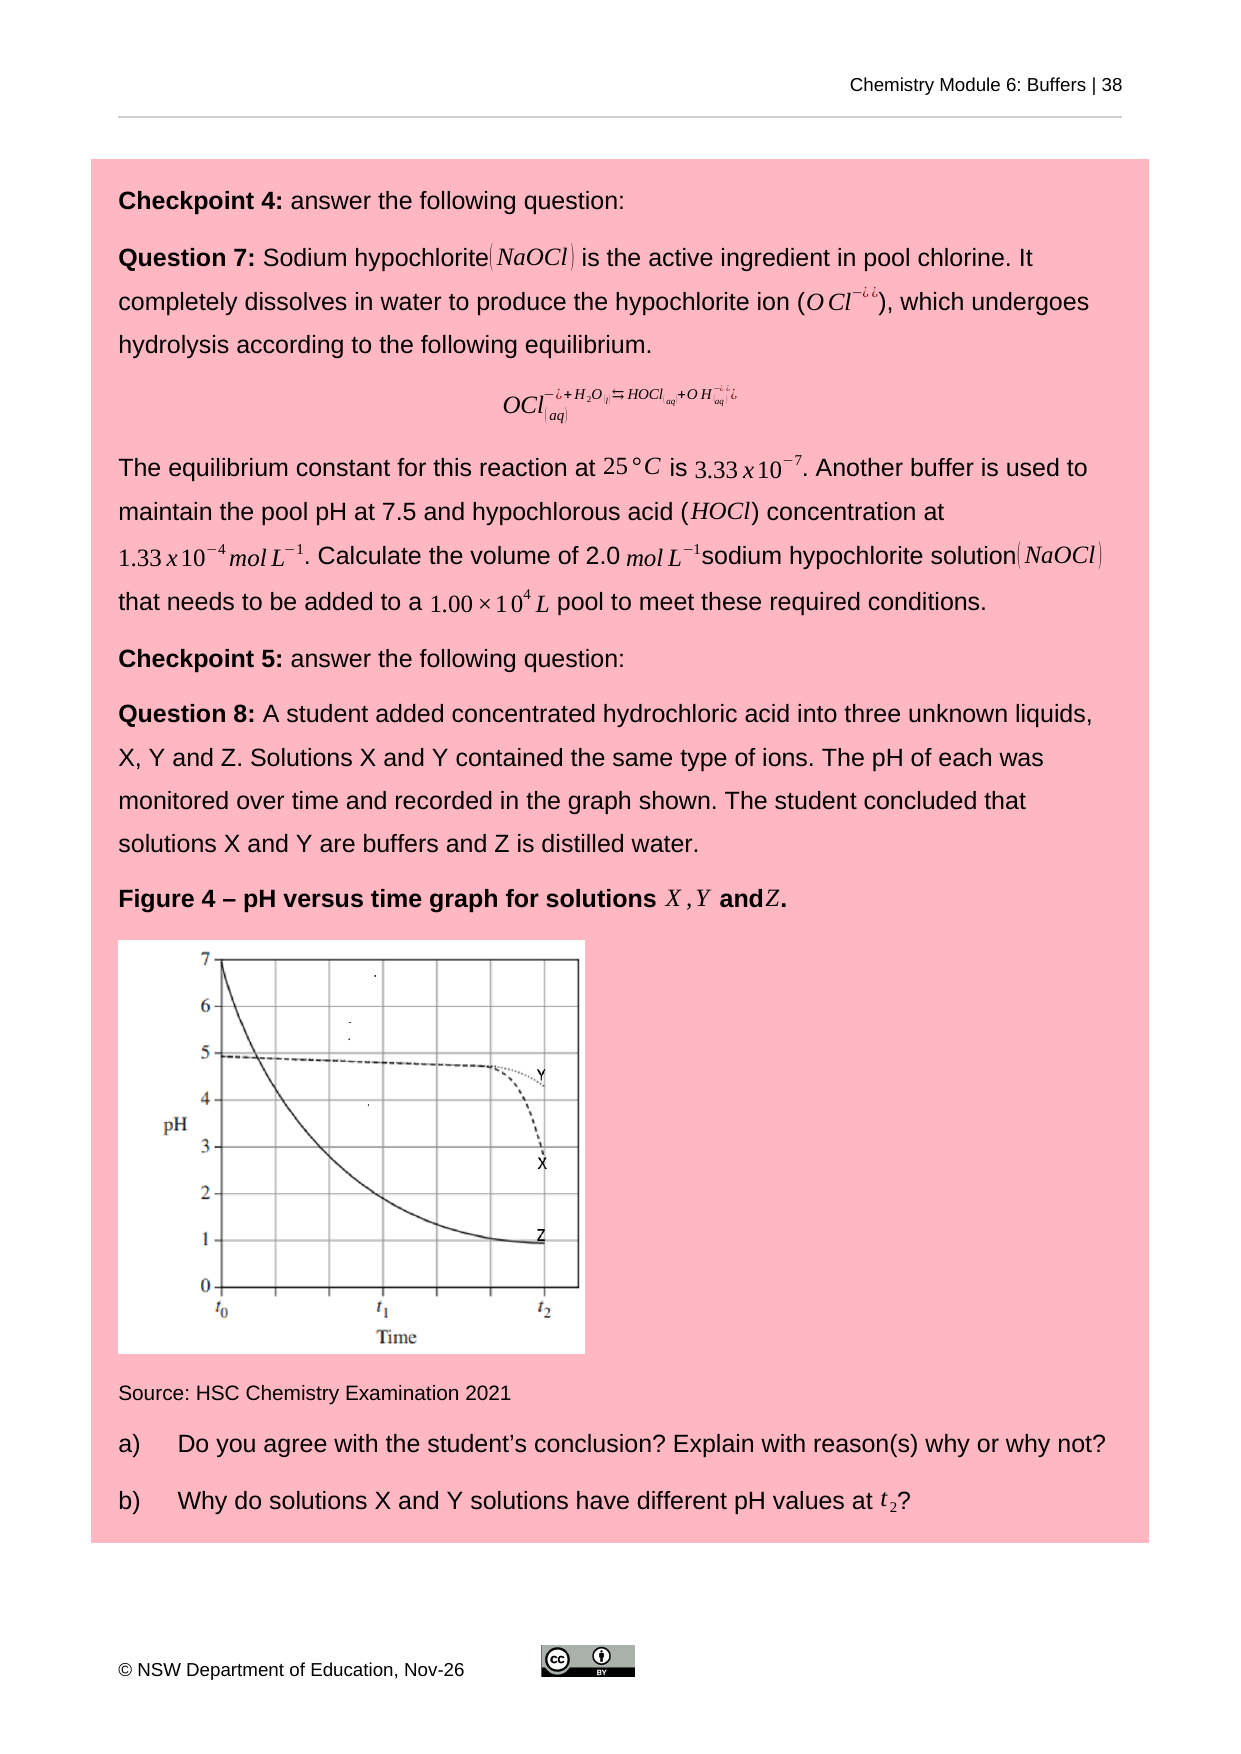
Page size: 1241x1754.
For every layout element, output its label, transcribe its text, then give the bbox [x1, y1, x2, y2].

text Question 8: A student added concentrated hydrochloric acid into three unknown liquids, X, Y and Z. Solutions X and Y contained the same type of ions. The pH of each was monitored over time and recorded in the graph shown. The student concluded that solutions X and Y are buffers and Z is distilled water. [97, 672, 1143, 857]
picture [118, 940, 585, 1354]
picture [541, 1645, 635, 1677]
list Why do solutions X and Y solutions have different pH values at ? [97, 1458, 1143, 1537]
text Figure 4 – pH versus time graph for solutions and. [97, 857, 1143, 913]
text Checkpoint 4: answer the following question: [97, 165, 1143, 215]
text Question 7: Sodium hypochlorite is the active ingredient in pool chlorine. It completely dissolves in water to produce the hypochlorite ion (), which undergoes hydrolysis according to the following equilibrium. [97, 215, 1143, 358]
list Do you agree with the student’s conclusion? Explain with reason(s) why or why not? [97, 1402, 1143, 1458]
text Source: HSC Chemistry Examination 2021 [97, 1353, 1143, 1402]
text Checkpoint 5: answer the following question: [97, 617, 1143, 672]
text The equilibrium constant for this reaction at is . Another buffer is used to maintain the pool pH at 7.5 and hypochlorous acid () concentration at . Calculate the volume of 2.0 sodium hypochlorite solution that needs to be added to a pool to meet these required conditions. [97, 424, 1143, 617]
